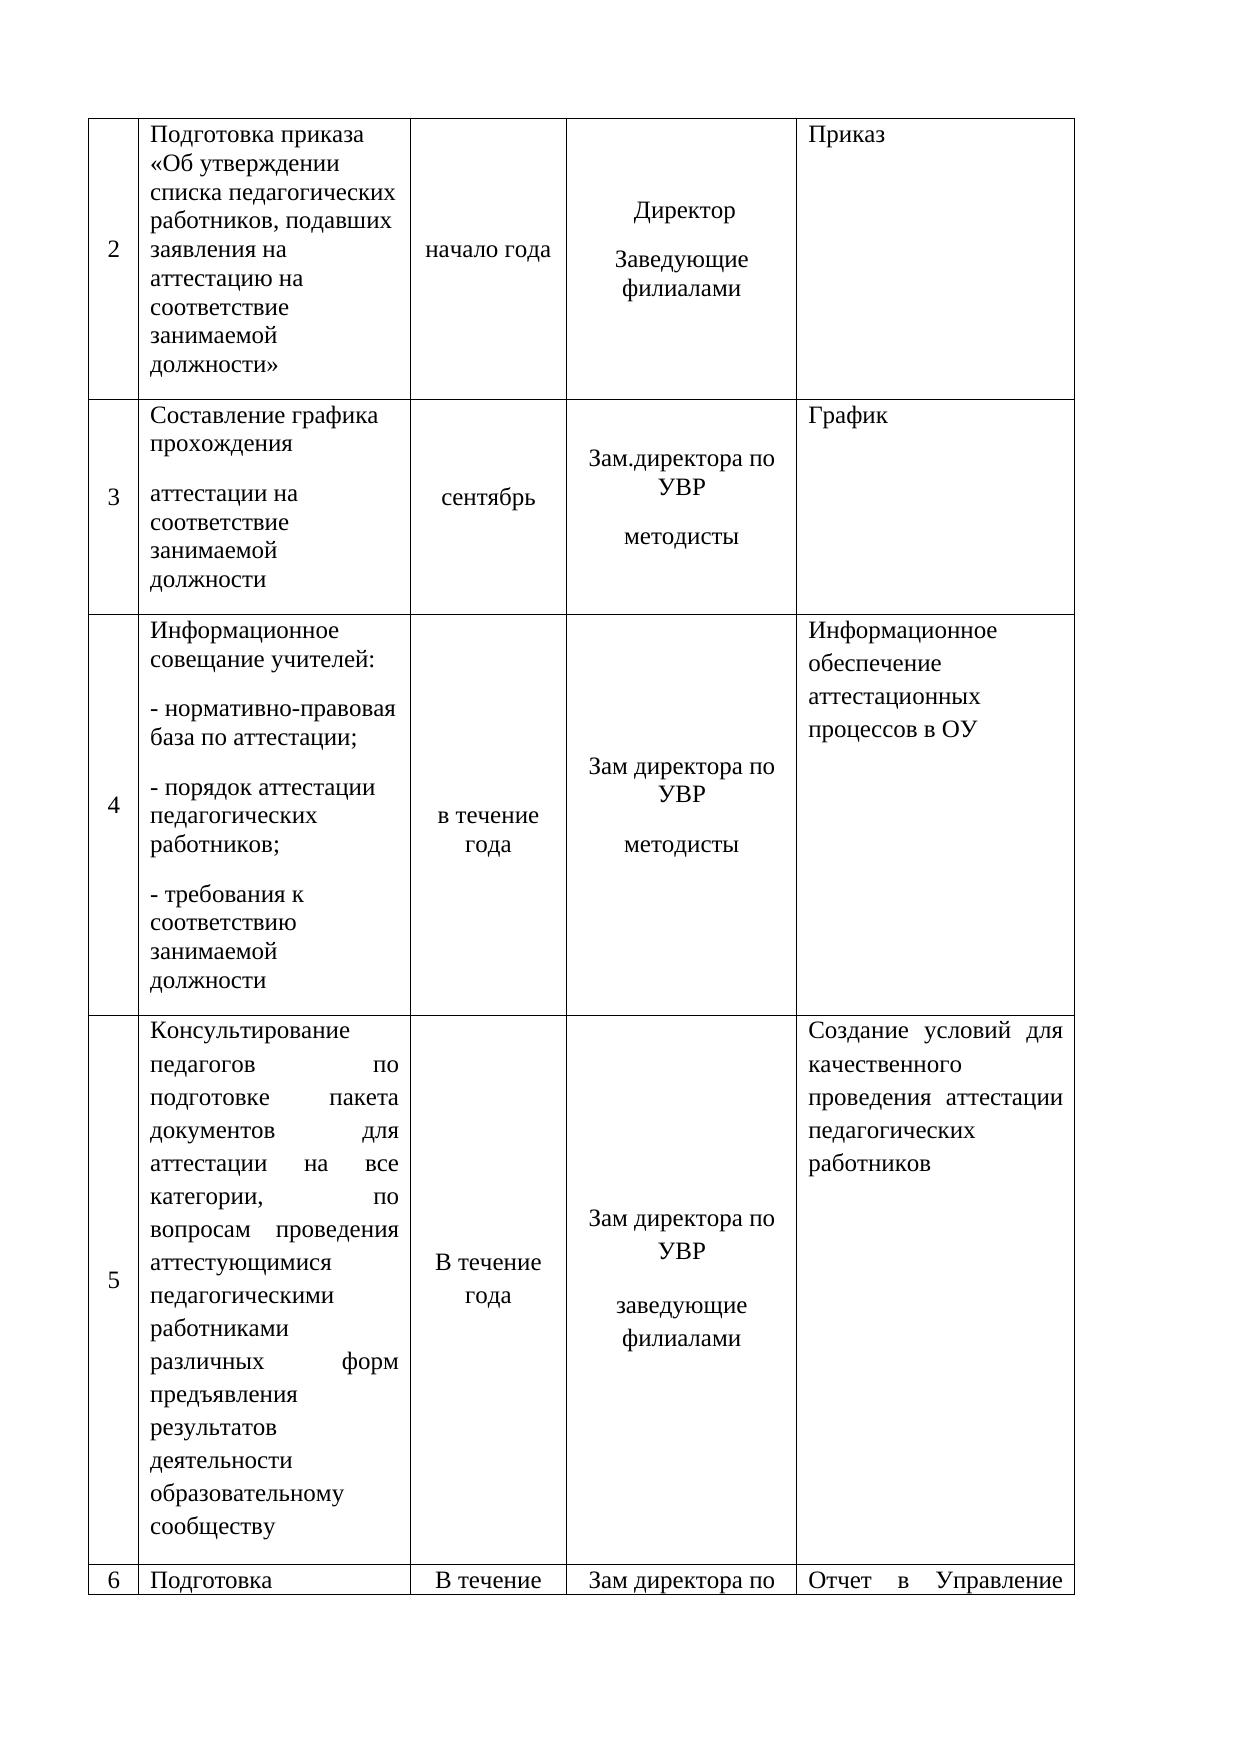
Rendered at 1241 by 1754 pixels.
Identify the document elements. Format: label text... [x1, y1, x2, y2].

table_cell Зам.директора по УВР методисты [567, 400, 796, 614]
table_cell Создание условий для качественного проведения аттестации педагогических работников [797, 1016, 1074, 1564]
table_cell В течение года [411, 1016, 566, 1564]
table_cell Зам директора по УВР заведующие филиалами [567, 1016, 796, 1564]
table_cell 6 [89, 1565, 138, 1594]
table_cell 4 [89, 615, 138, 1014]
table_cell сентябрь [411, 400, 566, 614]
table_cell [139, 1565, 410, 1594]
table_cell Подготовка приказа «Об утверждении списка педагогических работников, подавших заявления на аттестацию на соответствие занимаемой должности» [139, 119, 410, 399]
table_cell 2 [89, 119, 138, 399]
table_cell 3 [89, 400, 138, 614]
table_cell Зам директора по УВР методисты [567, 615, 796, 1014]
table_cell Информационное совещание учителей: - нормативно-правовая база по аттестации; - порядок аттестации педагогических работников; - требования к соответствию занимаемой должности [139, 615, 410, 1014]
table_cell Директор Заведующие филиалами [567, 119, 796, 399]
table_cell Составление графика прохождения аттестации на соответствие занимаемой должности [139, 400, 410, 614]
table_cell начало года [411, 119, 566, 399]
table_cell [797, 1565, 1074, 1594]
table_cell График [797, 400, 1074, 614]
table_cell Консультирование педагогов по подготовке пакета документов для аттестации на все категории, по вопросам проведения аттестующимися педагогическими работниками различных форм предъявления результатов деятельности образовательному сообществу [139, 1016, 410, 1564]
table_cell Информационное обеспечение аттестационных процессов в ОУ [797, 615, 1074, 1014]
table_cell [567, 1565, 796, 1594]
table_cell в течение года [411, 615, 566, 1014]
table_cell В течение года [411, 1565, 566, 1594]
table_cell 5 [89, 1016, 138, 1564]
table_cell Приказ [797, 119, 1074, 399]
